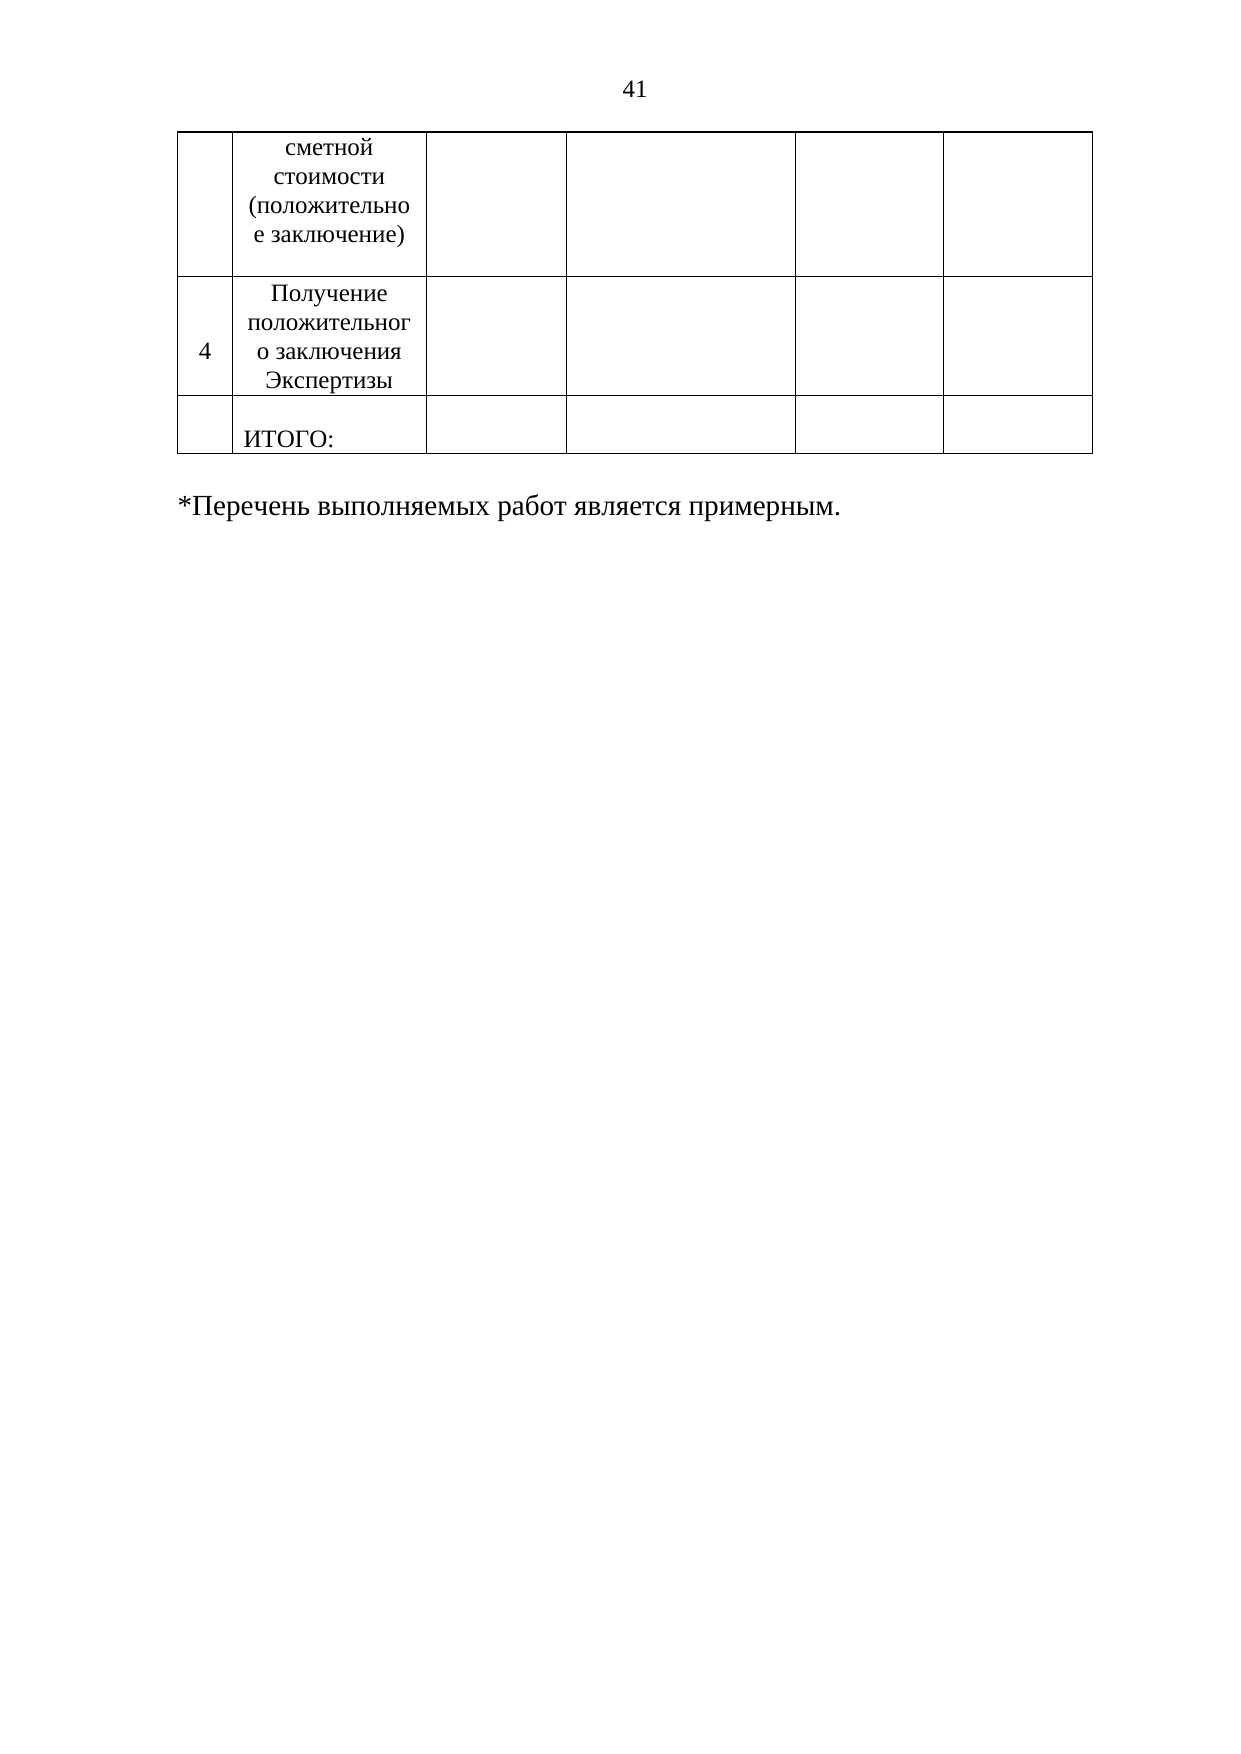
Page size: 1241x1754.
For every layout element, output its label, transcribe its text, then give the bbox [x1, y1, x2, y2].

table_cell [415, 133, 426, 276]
table_cell 4 [178, 277, 232, 395]
table_cell [178, 396, 232, 453]
table_cell [944, 133, 1092, 276]
table_cell [1081, 396, 1092, 453]
table_cell [427, 396, 566, 453]
table_cell [567, 133, 795, 276]
table_cell [567, 277, 795, 395]
table_cell [944, 396, 955, 453]
text *Перечень выполняемых работ является примерным. [177, 488, 1092, 521]
table_cell [427, 277, 566, 395]
table_cell [567, 396, 795, 453]
table_cell [796, 396, 943, 453]
table_cell Получение положительного заключения Экспертизы [233, 277, 426, 395]
table_cell [796, 277, 943, 395]
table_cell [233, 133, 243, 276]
table_cell 3 [178, 133, 232, 276]
table_cell [796, 133, 943, 276]
table_cell [944, 277, 1092, 395]
table_cell [427, 133, 566, 276]
